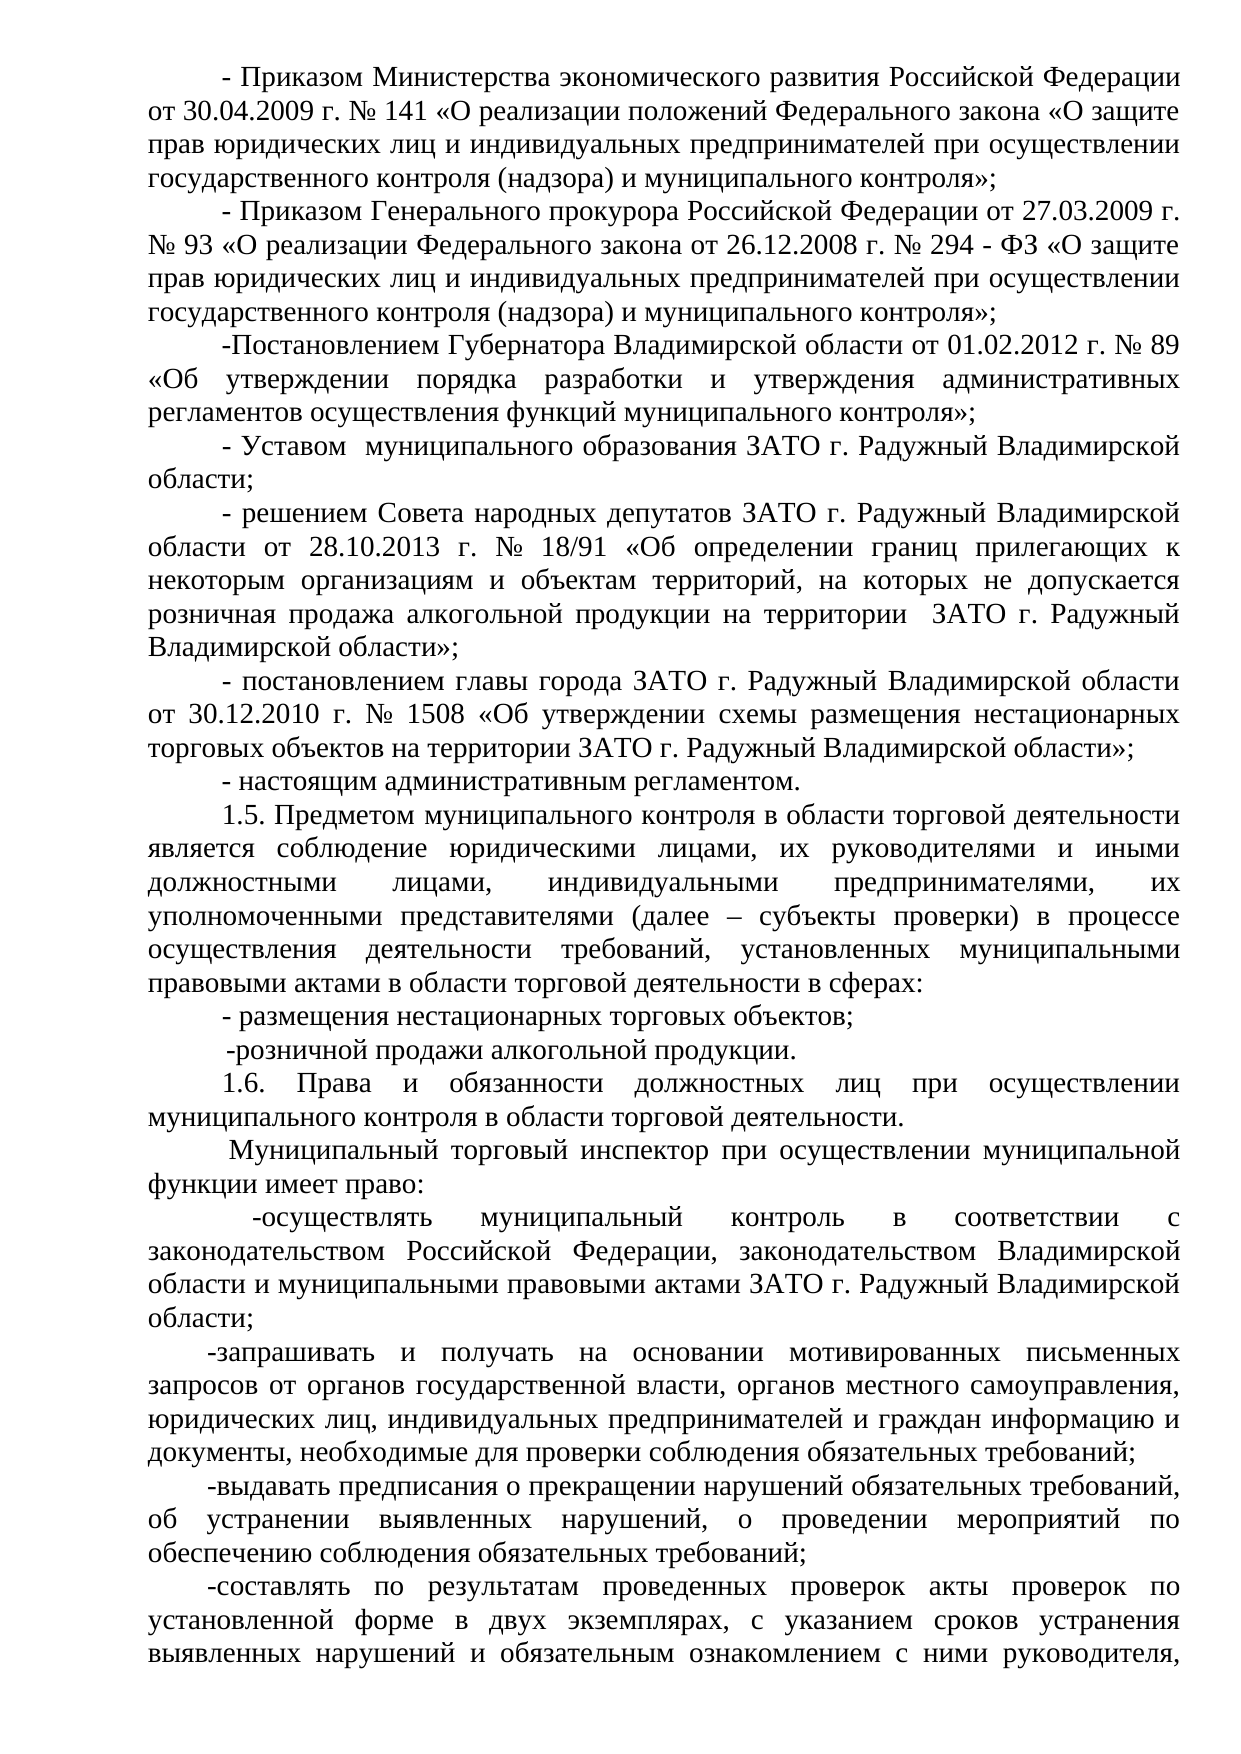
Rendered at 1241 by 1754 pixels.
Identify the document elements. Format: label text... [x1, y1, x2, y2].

text - настоящим административным регламентом. [148, 763, 1181, 797]
text - постановлением главы города ЗАТО г. Радужный Владимирской области от 30.12.2010 г. № 1508 «Об утверждении схемы размещения нестационарных торговых объектов на территории ЗАТО г. Радужный Владимирской области»; [148, 663, 1181, 763]
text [148, 1568, 1181, 1669]
text -осуществлять муниципальный контроль в соответствии с законодательством Российской Федерации, законодательством Владимирской области и муниципальными правовыми актами ЗАТО г. Радужный Владимирской области; [148, 1199, 1181, 1334]
text - размещения нестационарных торговых объектов; [148, 998, 1181, 1032]
text -розничной продажи алкогольной продукции. [148, 1032, 1181, 1065]
text Муниципальный торговый инспектор при осуществлении муниципальной функции имеет право: [148, 1132, 1181, 1199]
text - Приказом Генерального прокурора Российской Федерации от 27.03.2009 г. № 93 «О реализации Федерального закона от 26.12.2008 г. № 294 - ФЗ «О защите прав юридических лиц и индивидуальных предпринимателей при осуществлении государственного контроля (надзора) и муниципального контроля»; [148, 193, 1181, 327]
text - Приказом Министерства экономического развития Российской Федерации от 30.04.2009 г. № 141 «О реализации положений Федерального закона «О защите прав юридических лиц и индивидуальных предпринимателей при осуществлении государственного контроля (надзора) и муниципального контроля»; [148, 59, 1181, 193]
text 1.5. Предметом муниципального контроля в области торговой деятельности является соблюдение юридическими лицами, их руководителями и иными должностными лицами, индивидуальными предпринимателями, их уполномоченными представителями (далее – субъекты проверки) в процессе осуществления деятельности требований, установленных муниципальными правовыми актами в области торговой деятельности в сферах: [148, 797, 1181, 998]
text -Постановлением Губернатора Владимирской области от 01.02.2012 г. № 89 «Об утверждении порядка разработки и утверждения административных регламентов осуществления функций муниципального контроля»; [148, 327, 1181, 428]
text -запрашивать и получать на основании мотивированных письменных запросов от органов государственной власти, органов местного самоуправления, юридических лиц, индивидуальных предпринимателей и граждан информацию и документы, необходимые для проверки соблюдения обязательных требований; [148, 1334, 1181, 1468]
text - Уставом муниципального образования ЗАТО г. Радужный Владимирской области; [148, 428, 1181, 495]
text -выдавать предписания о прекращении нарушений обязательных требований, об устранении выявленных нарушений, о проведении мероприятий по обеспечению соблюдения обязательных требований; [148, 1468, 1181, 1568]
text - решением Совета народных депутатов ЗАТО г. Радужный Владимирской области от 28.10.2013 г. № 18/91 «Об определении границ прилегающих к некоторым организациям и объектам территорий, на которых не допускается розничная продажа алкогольной продукции на территории ЗАТО г. Радужный Владимирской области»; [148, 495, 1181, 663]
text 1.6. Права и обязанности должностных лиц при осуществлении муниципального контроля в области торговой деятельности. [148, 1065, 1181, 1132]
